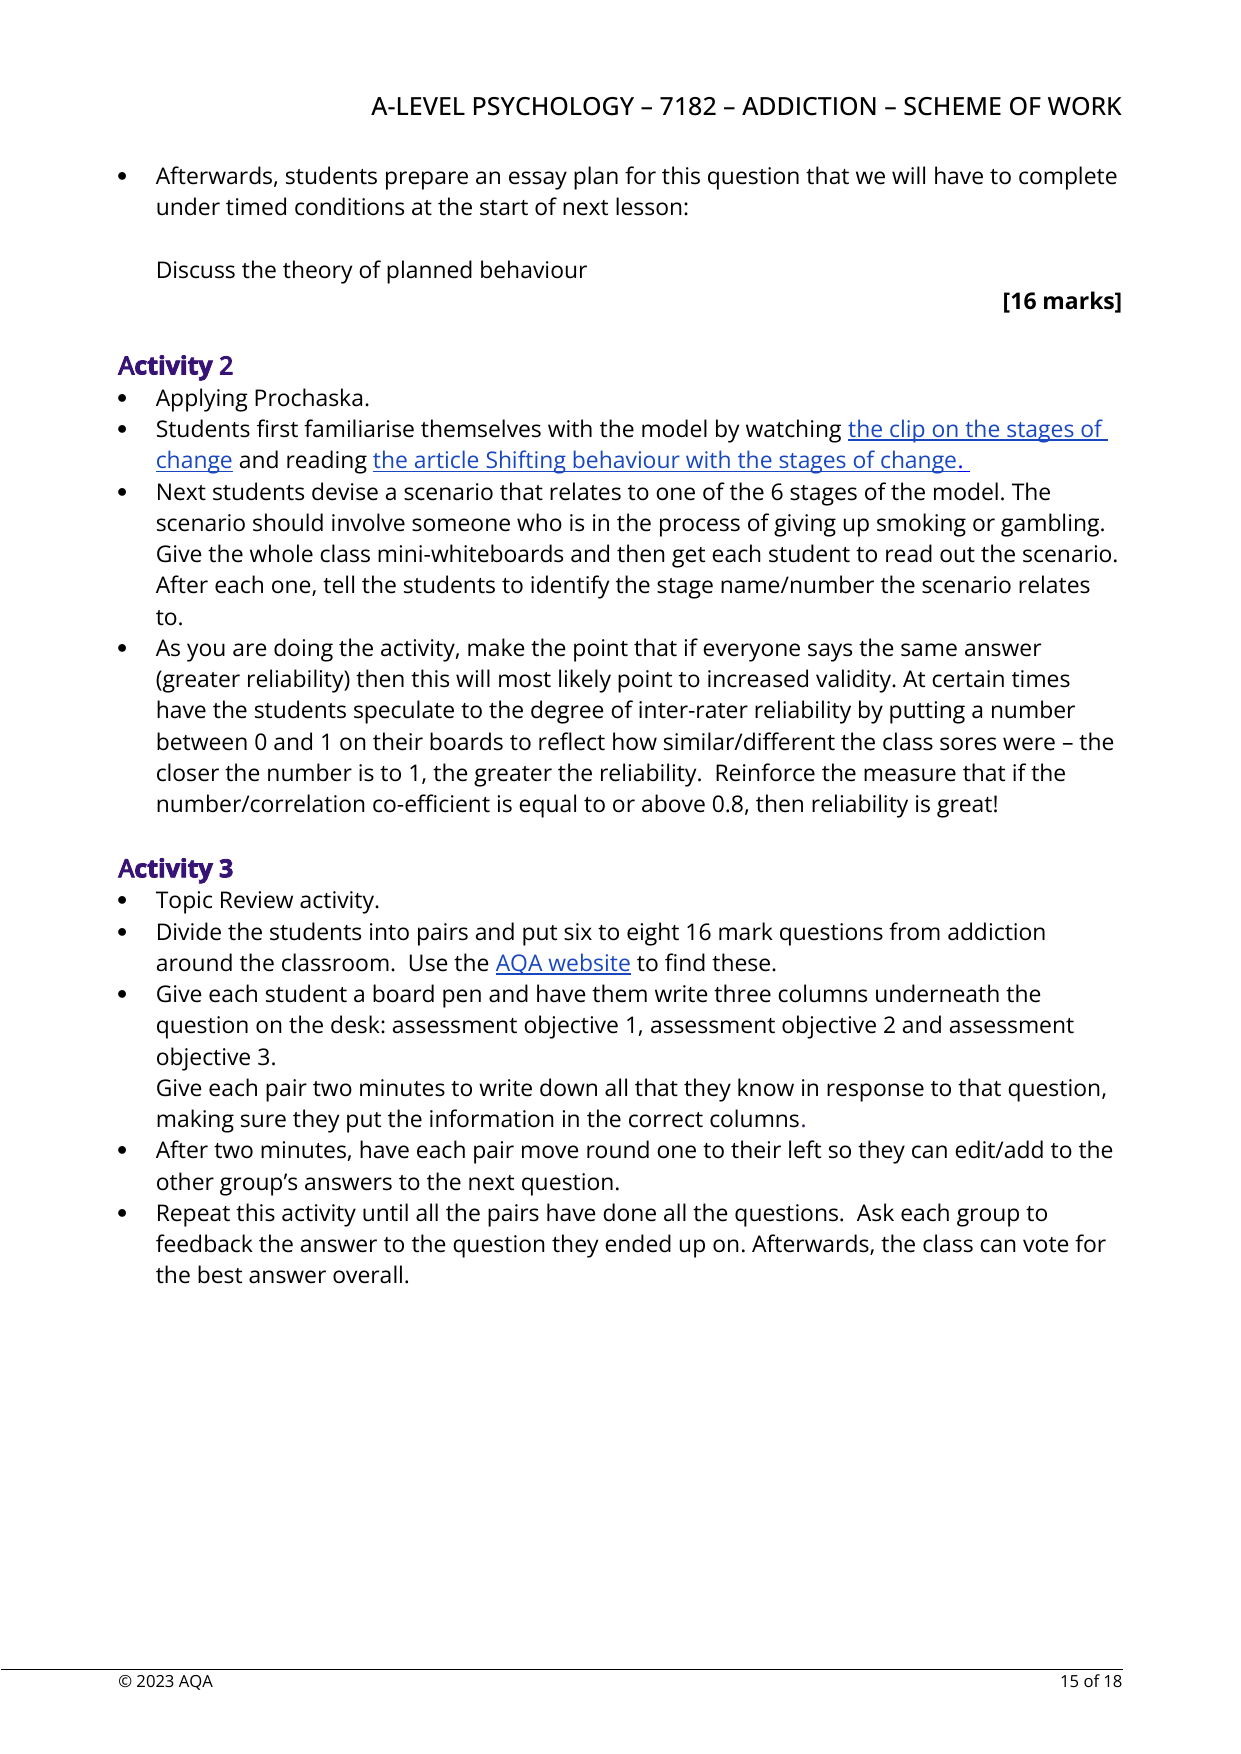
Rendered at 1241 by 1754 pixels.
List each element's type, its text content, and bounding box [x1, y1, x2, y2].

list Divide the students into pairs and put six to eight 16 mark questions from addiction around the classroom. Use the AQA website to find these. [118, 916, 1122, 978]
text Activity 2 [118, 348, 1122, 382]
list Next students devise a scenario that relates to one of the 6 stages of the model. The scenario should involve someone who is in the process of giving up smoking or gambling. Give the whole class mini-whiteboards and then get each student to read out the scenario. After each one, tell the students to identify the stage name/number the scenario relates to. [118, 475, 1122, 632]
list Topic Review activity. [118, 884, 1122, 916]
list Students first familiarise themselves with the model by watching the clip on the stages of change and reading the article Shifting behaviour with the stages of change. [118, 413, 1122, 475]
list Discuss the theory of planned behaviour [156, 254, 1122, 285]
list Give each student a board pen and have them write three columns underneath the question on the desk: assessment objective 1, assessment objective 2 and assessment objective 3. Give each pair two minutes to write down all that they know in response to that question, making sure they put the information in the correct columns. [118, 978, 1122, 1134]
text Activity 3 [118, 850, 1122, 884]
list As you are doing the activity, make the point that if everyone says the same answer (greater reliability) then this will most likely point to increased validity. At certain times have the students speculate to the degree of inter-rater reliability by putting a number between 0 and 1 on their boards to reflect how similar/different the class sores were – the closer the number is to 1, the greater the reliability. Reinforce the measure that if the number/correlation co-efficient is equal to or above 0.8, then reliability is great! [118, 632, 1122, 819]
list [16 marks] [156, 285, 1122, 316]
list After two minutes, have each pair move round one to their left so they can edit/add to the other group’s answers to the next question. [118, 1134, 1122, 1197]
list Applying Prochaska. [118, 382, 1122, 413]
list Repeat this activity until all the pairs have done all the questions. Ask each group to feedback the answer to the question they ended up on. Afterwards, the class can vote for the best answer overall. [118, 1197, 1122, 1291]
list Afterwards, students prepare an essay plan for this question that we will have to complete under timed conditions at the start of next lesson: [118, 160, 1122, 223]
